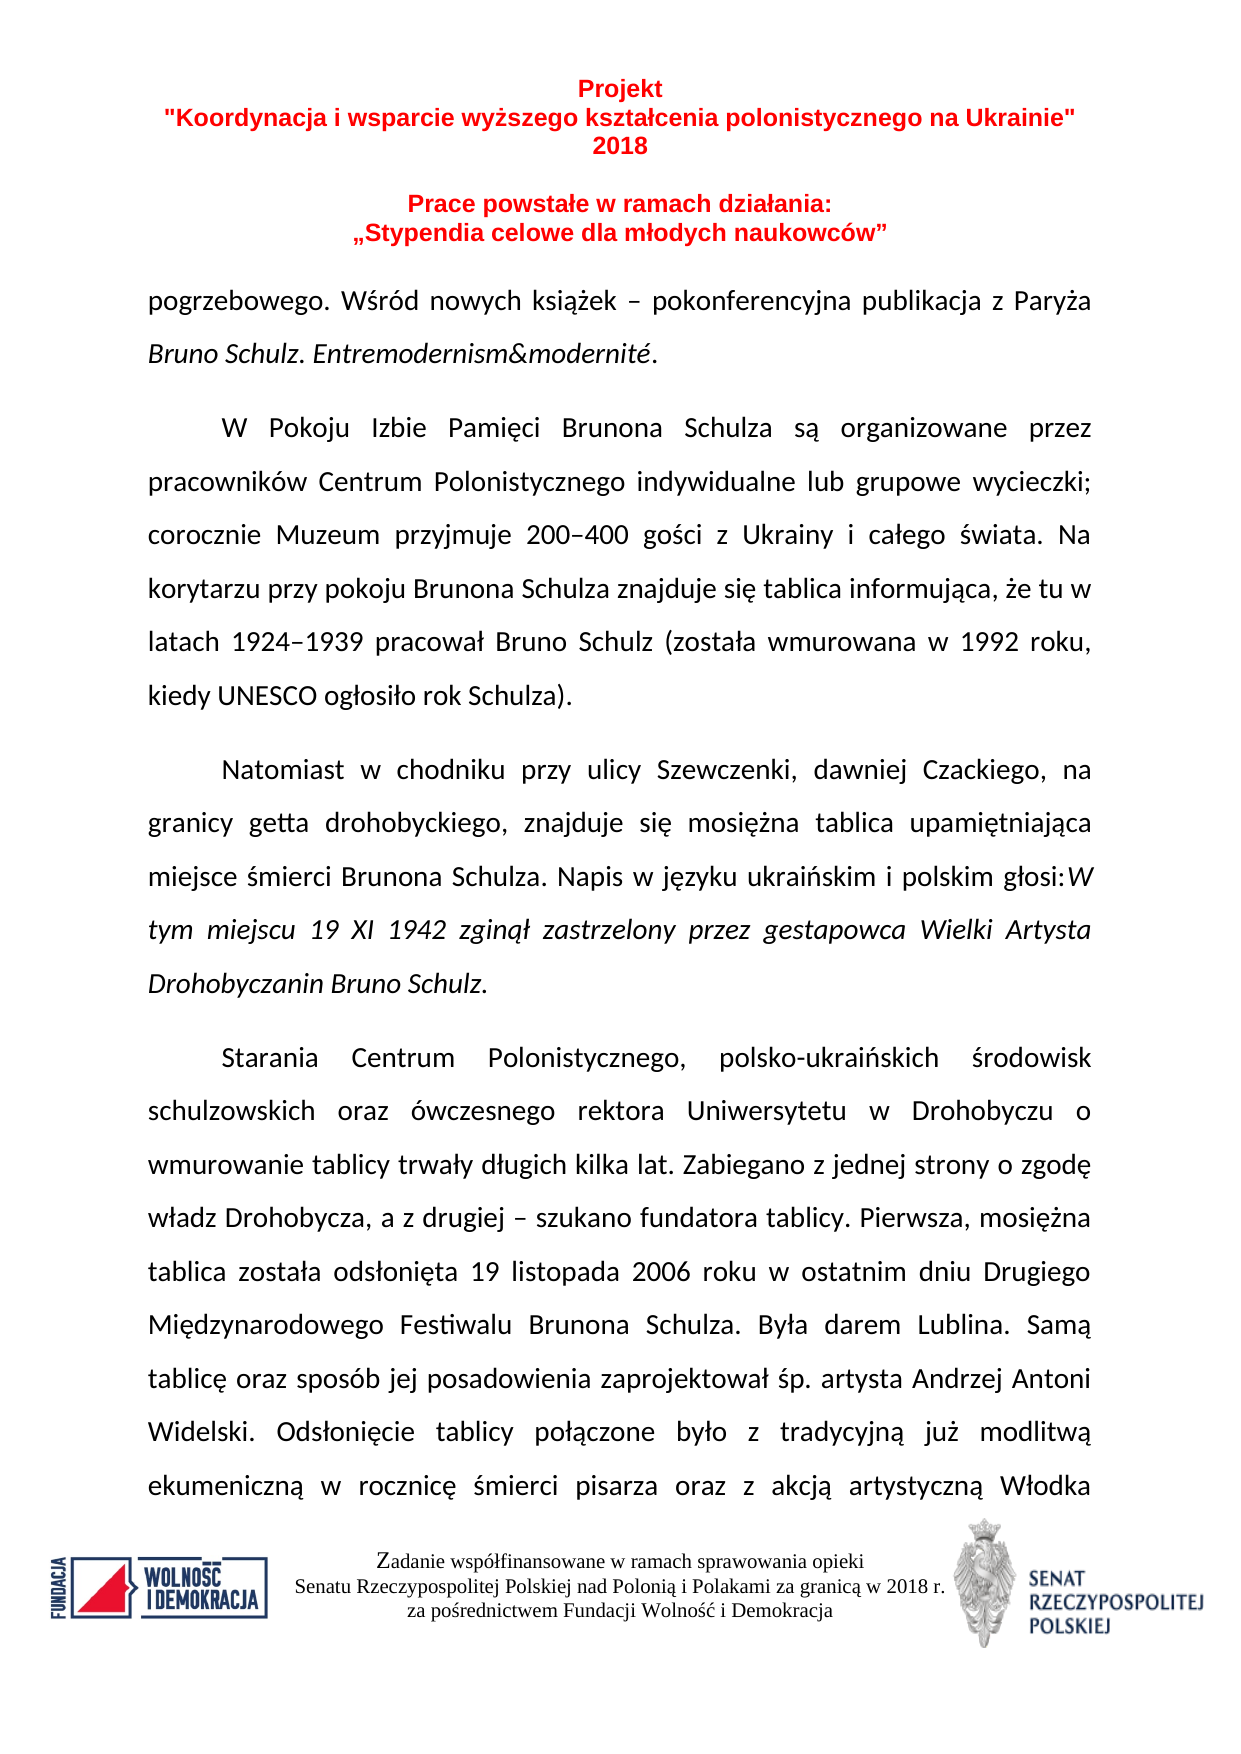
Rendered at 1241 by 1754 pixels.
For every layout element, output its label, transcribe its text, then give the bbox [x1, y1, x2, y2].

text W Pokoju Izbie Pamięci Brunona Schulza są organizowane przez pracowników Centrum Polonistycznego indywidualne lub grupowe wycieczki; corocznie Muzeum przyjmuje 200–400 gości z Ukrainy i całego świata. Na korytarzu przy pokoju Brunona Schulza znajduje się tablica informująca, że tu w latach 1924–1939 pracował Bruno Schulz (została wmurowana w 1992 roku, kiedy UNESCO ogłosiło rok Schulza). [148, 409, 1093, 712]
text Natomiast w chodniku przy ulicy Szewczenki, dawniej Czackiego, na granicy getta drohobyckiego, znajduje się mosiężna tablica upamiętniająca miejsce śmierci Brunona Schulza. Napis w języku ukraińskim i polskim głosi:W tym miejscu 19 XI 1942 zginął zastrzelony przez gestapowca Wielki Artysta Drohobyczanin Bruno Schulz. [148, 751, 1093, 1000]
picture [48, 1555, 270, 1620]
picture [916, 1486, 1241, 1679]
